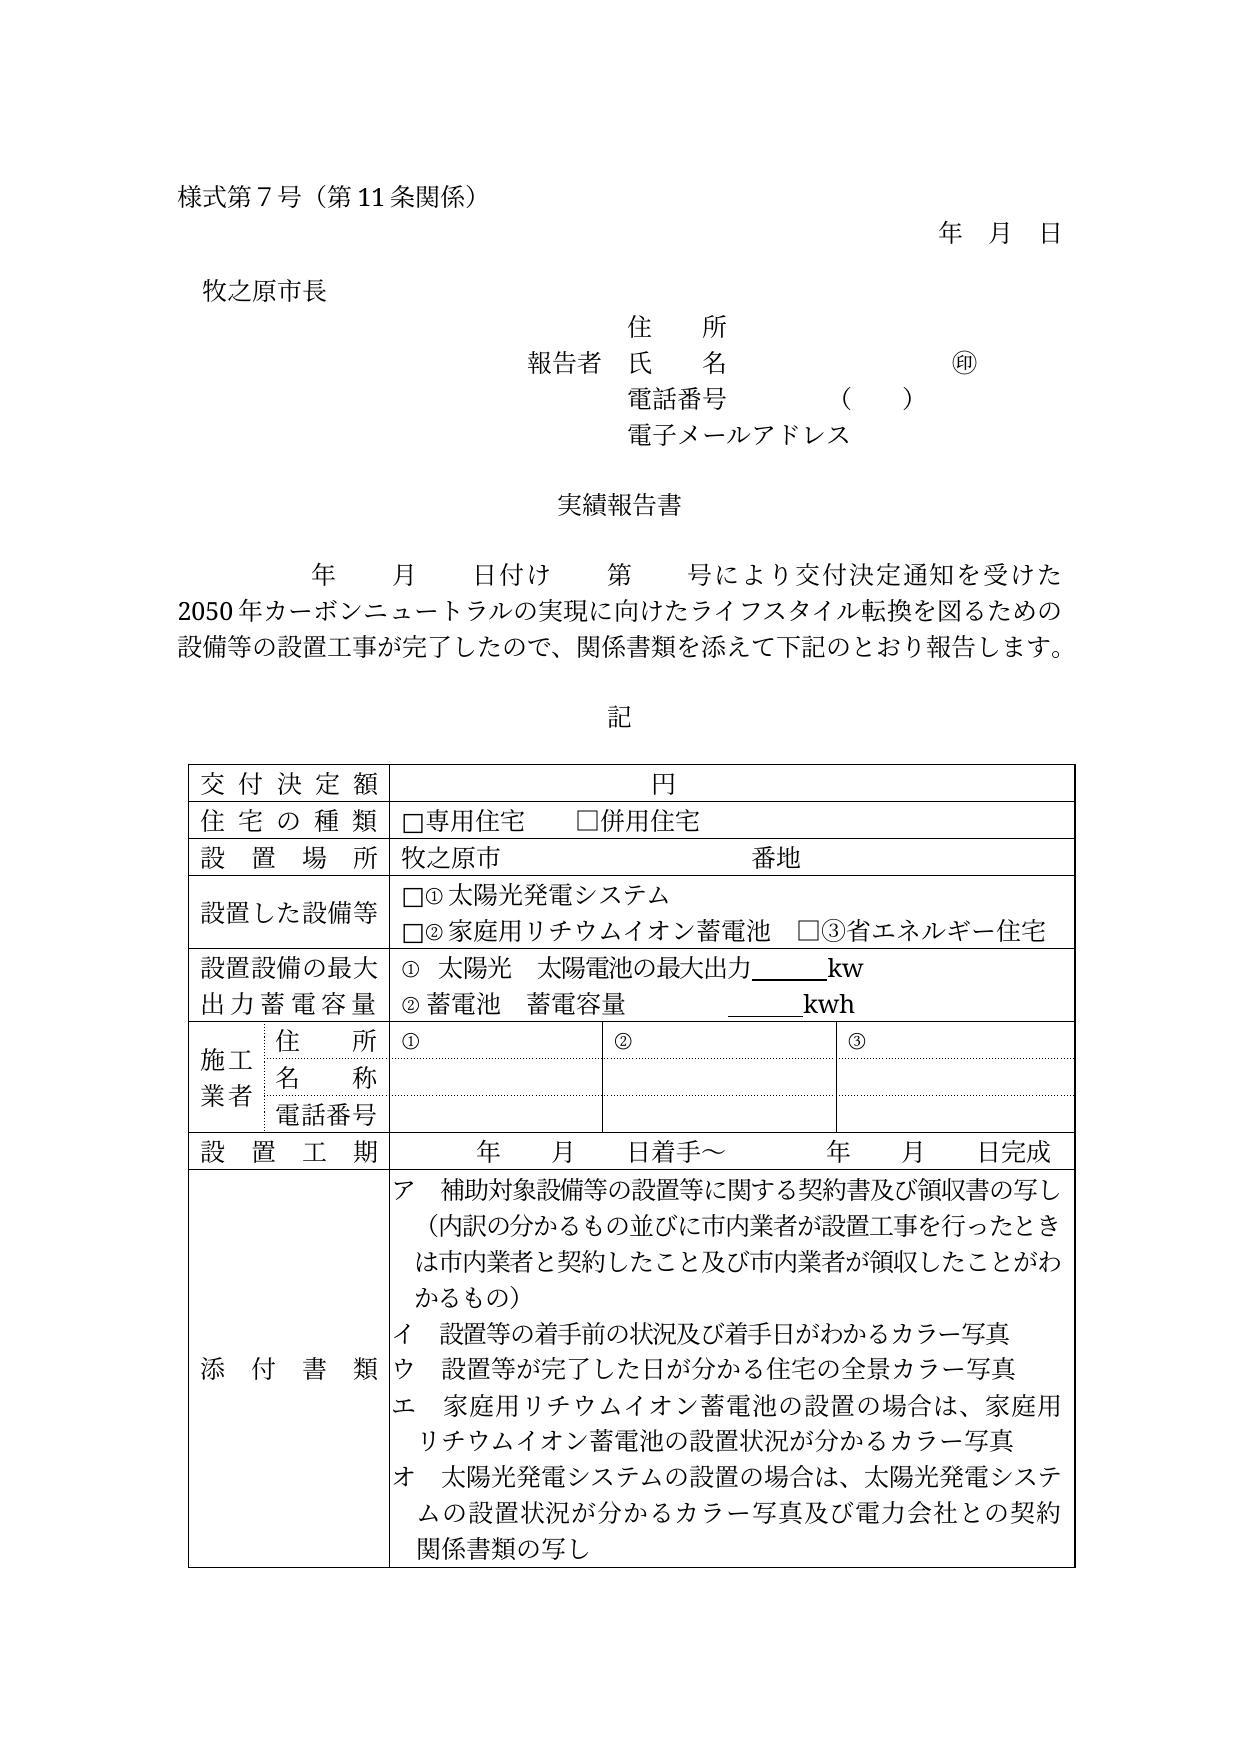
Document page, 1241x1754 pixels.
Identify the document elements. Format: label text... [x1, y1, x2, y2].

table_cell 年 月 日着手～ 年 月 日完成 [390, 1133, 1074, 1169]
text 様式第７号（第11条関係） [177, 177, 1063, 213]
text 年 月 日 [177, 213, 1063, 249]
table_header 交付決定額 [189, 765, 389, 801]
table_cell 太陽光 太陽電池の最大出力 kw ② 蓄電池 蓄電容量 kwh [390, 949, 1074, 1021]
text 住 所 [177, 308, 1063, 344]
table_cell 名称 [264, 1058, 389, 1095]
table_cell 設置した設備等 [189, 876, 389, 948]
table_cell 住宅の種類 [189, 802, 389, 838]
table_cell [837, 1058, 1074, 1095]
table_cell [390, 1095, 602, 1132]
table_cell [837, 1022, 1074, 1058]
table_cell [603, 1022, 836, 1058]
table_cell [390, 1058, 602, 1095]
table_cell □専用住宅 □併用住宅 [390, 802, 1074, 838]
text 電子メールアドレス [177, 416, 1063, 452]
table_cell 設置設備の最大出力蓄電容量 [189, 949, 389, 1021]
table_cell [390, 1170, 1074, 1567]
table_cell 設置工期 [189, 1133, 389, 1169]
text 電話番号 （ ） [177, 380, 1063, 416]
text 報告者 氏 名 ㊞ [177, 344, 1063, 380]
table_cell [390, 1022, 602, 1058]
table_cell [603, 1058, 836, 1095]
table_cell 設置場所 [189, 839, 389, 874]
text 実績報告書 [177, 486, 1063, 522]
table_cell 施工 業者 [189, 1022, 264, 1132]
subtitle 記 [177, 698, 1063, 734]
table_cell [603, 1095, 836, 1132]
table_cell 住所 [264, 1022, 389, 1058]
table_cell [837, 1095, 1074, 1132]
text 年 月 日付け 第 号により交付決定通知を受けた2050年カーボンニュートラルの実現に向けたライフスタイル転換を図るための設備等の設置工事が完了したので、関係書類を添えて下記のとおり報告します。 [177, 556, 1063, 664]
table_cell 電話番号 [264, 1095, 389, 1132]
table_cell □①太陽光発電システム □②家庭用リチウムイオン蓄電池 □③省エネルギー住宅 [390, 876, 1074, 948]
table_cell 牧之原市 番地 [390, 839, 1074, 874]
text 牧之原市長 [177, 272, 1063, 308]
table_cell 添付書類 [189, 1170, 389, 1567]
table_header 円 [390, 765, 1074, 801]
